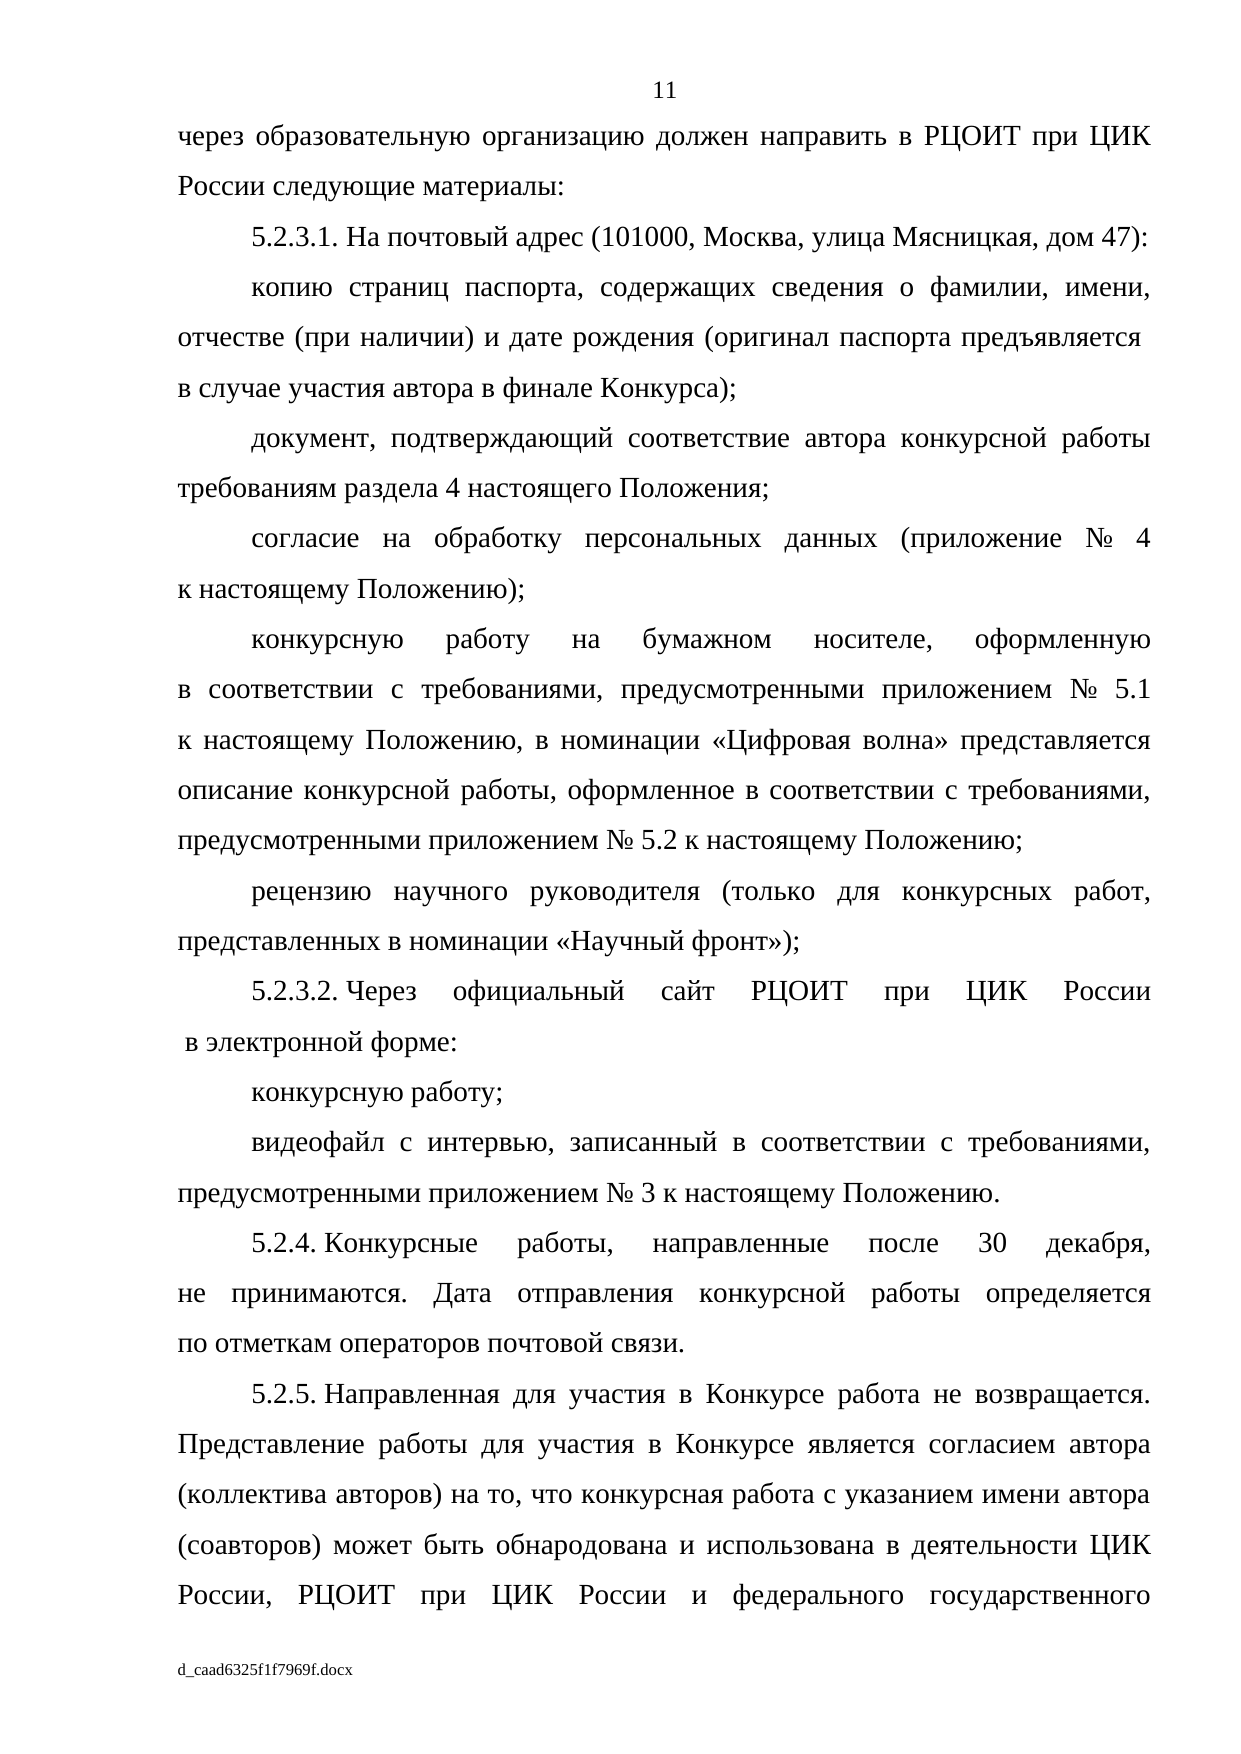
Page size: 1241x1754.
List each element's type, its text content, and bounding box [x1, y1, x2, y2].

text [177, 118, 1152, 202]
text конкурсную работу на бумажном носителе, оформленную в соответствии с требованиями, предусмотренными приложением № 5.1 к настоящему Положению, в номинации «Цифровая волна» представляется описание конкурсной работы, оформленное в соответствии с требованиями, предусмотренными приложением № 5.2 к настоящему Положению; [177, 621, 1152, 856]
text 5.2.3.1. На почтовый адрес (101000, Москва, улица Мясницкая, дом 47): [177, 219, 1152, 252]
text 5.2.4. Конкурсные работы, направленные после 30 декабря, не принимаются. Дата отправления конкурсной работы определяется по отметкам операторов почтовой связи. [177, 1225, 1152, 1359]
text рецензию научного руководителя (только для конкурсных работ, представленных в номинации «Научный фронт»); [177, 873, 1152, 957]
text согласие на обработку персональных данных (приложение № 4 к настоящему Положению); [177, 521, 1152, 604]
text копию страниц паспорта, содержащих сведения о фамилии, имени, отчестве (при наличии) и дате рождения (оригинал паспорта предъявляется в случае участия автора в финале Конкурса); [177, 269, 1152, 403]
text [177, 1376, 1152, 1611]
text видеофайл с интервью, записанный в соответствии с требованиями, предусмотренными приложением № 3 к настоящему Положению. [177, 1124, 1152, 1208]
text документ, подтверждающий соответствие автора конкурсной работы требованиям раздела 4 настоящего Положения; [177, 420, 1152, 504]
text 5.2.3.2. Через официальный сайт РЦОИТ при ЦИК России в электронной форме: [177, 973, 1152, 1057]
text конкурсную работу; [177, 1074, 1152, 1108]
